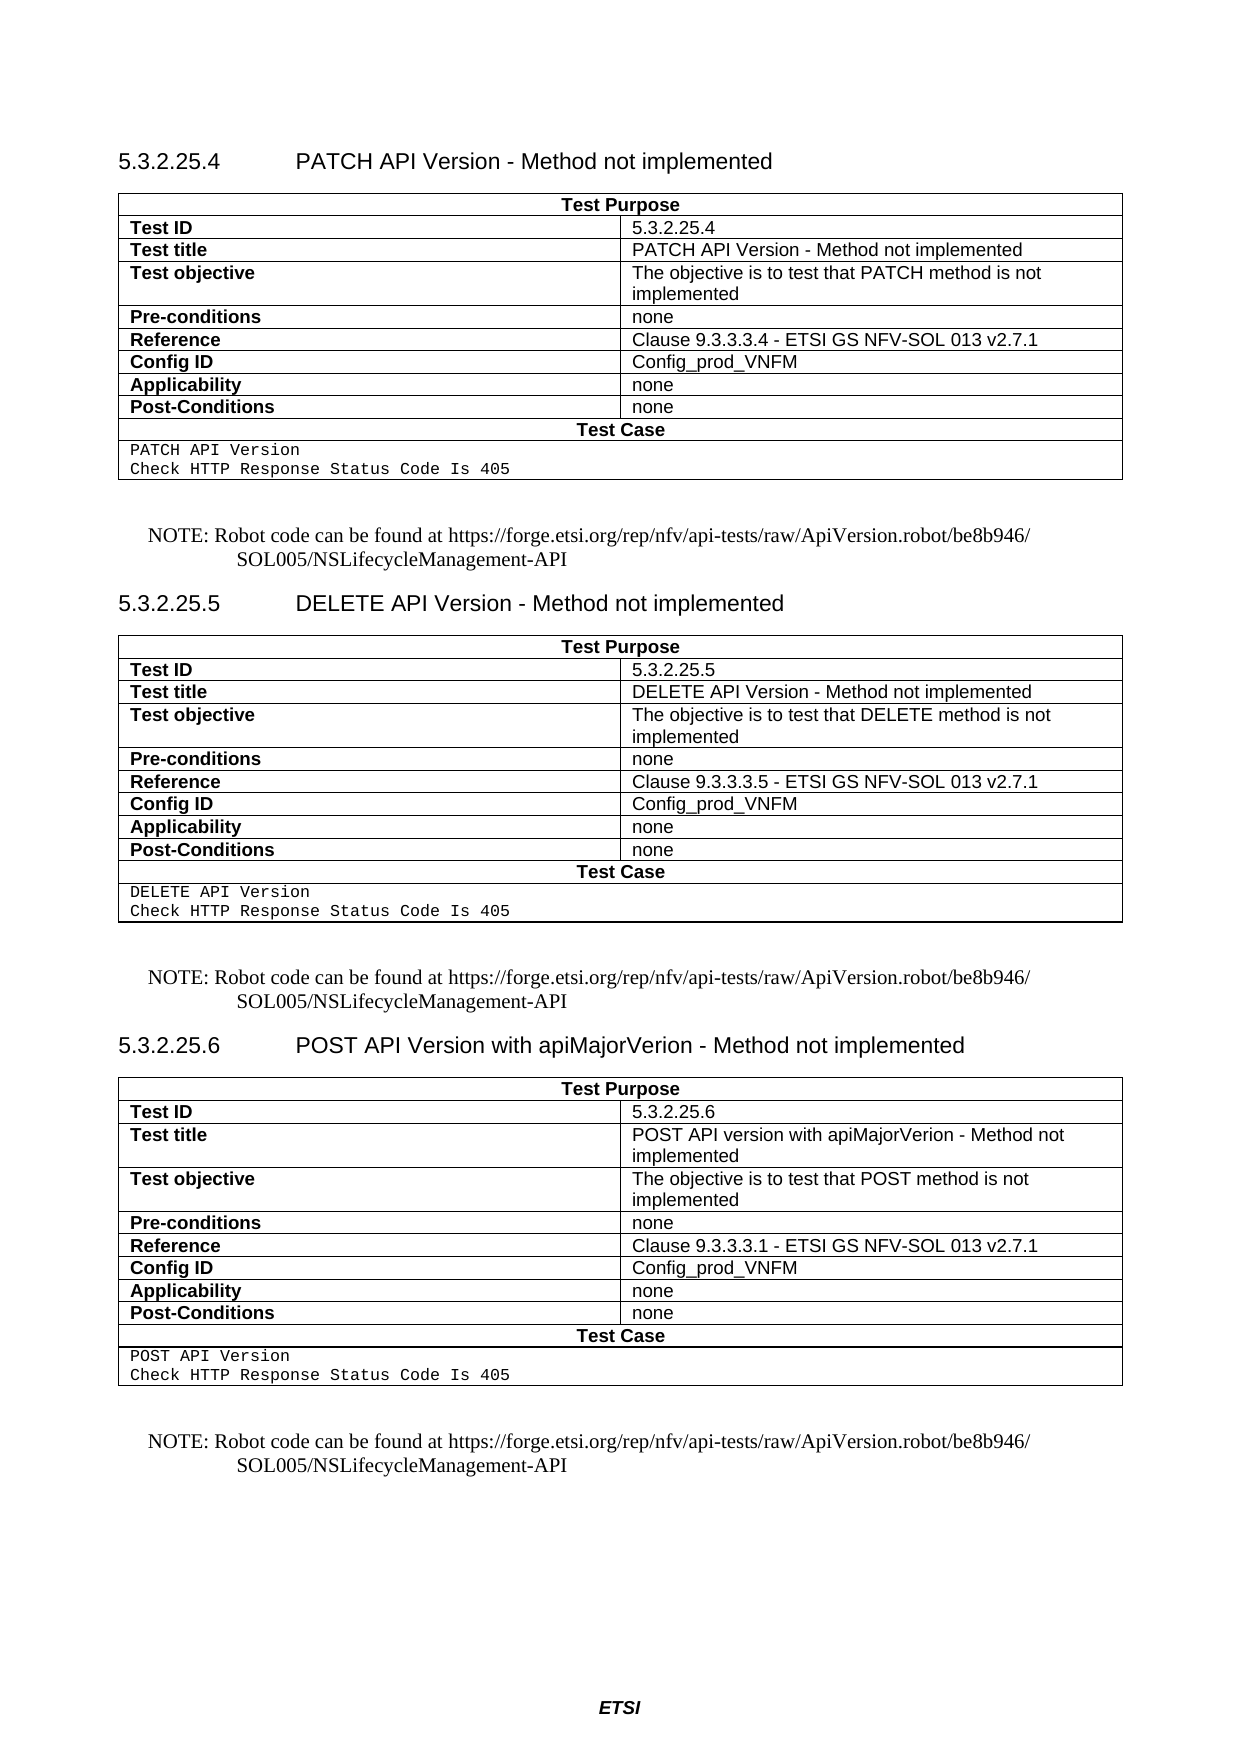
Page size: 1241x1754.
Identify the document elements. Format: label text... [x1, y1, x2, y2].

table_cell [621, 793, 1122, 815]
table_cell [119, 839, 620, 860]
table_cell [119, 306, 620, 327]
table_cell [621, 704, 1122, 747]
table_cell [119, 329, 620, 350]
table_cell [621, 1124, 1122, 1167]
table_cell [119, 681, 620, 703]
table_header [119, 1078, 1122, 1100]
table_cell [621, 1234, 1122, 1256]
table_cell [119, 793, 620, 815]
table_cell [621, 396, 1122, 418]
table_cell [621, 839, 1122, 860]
subtitle 5.3.2.25.6 POST API Version with apiMajorVerion - Method not implemented [118, 1032, 1122, 1058]
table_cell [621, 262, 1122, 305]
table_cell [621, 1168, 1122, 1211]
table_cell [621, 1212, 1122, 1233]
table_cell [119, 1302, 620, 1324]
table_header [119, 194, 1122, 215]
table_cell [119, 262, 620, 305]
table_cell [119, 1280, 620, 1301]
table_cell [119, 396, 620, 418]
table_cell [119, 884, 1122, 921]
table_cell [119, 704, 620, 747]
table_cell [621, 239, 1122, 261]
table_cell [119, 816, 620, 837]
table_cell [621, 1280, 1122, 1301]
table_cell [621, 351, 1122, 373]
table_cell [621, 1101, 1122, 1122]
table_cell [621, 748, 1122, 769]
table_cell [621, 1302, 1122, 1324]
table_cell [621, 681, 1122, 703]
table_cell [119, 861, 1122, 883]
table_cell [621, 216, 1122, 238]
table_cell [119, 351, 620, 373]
text NOTE: Robot code can be found at https://forge.etsi.org/rep/nfv/api-tests/raw/ApiVersion.robot/be8b946/SOL005/NSLifecycleManagement-API [148, 965, 1122, 1013]
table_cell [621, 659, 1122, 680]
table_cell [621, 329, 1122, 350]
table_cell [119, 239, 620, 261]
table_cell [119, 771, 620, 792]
subtitle 5.3.2.25.4 PATCH API Version - Method not implemented [118, 148, 1122, 174]
subtitle 5.3.2.25.5 DELETE API Version - Method not implemented [118, 590, 1122, 616]
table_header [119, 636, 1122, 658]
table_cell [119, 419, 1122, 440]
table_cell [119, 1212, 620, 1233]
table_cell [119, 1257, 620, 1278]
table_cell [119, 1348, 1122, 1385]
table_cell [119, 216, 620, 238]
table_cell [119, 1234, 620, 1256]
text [148, 523, 1122, 571]
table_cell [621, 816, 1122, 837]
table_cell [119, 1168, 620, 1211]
text NOTE: Robot code can be found at https://forge.etsi.org/rep/nfv/api-tests/raw/ApiVersion.robot/be8b946/SOL005/NSLifecycleManagement-API [148, 1429, 1122, 1477]
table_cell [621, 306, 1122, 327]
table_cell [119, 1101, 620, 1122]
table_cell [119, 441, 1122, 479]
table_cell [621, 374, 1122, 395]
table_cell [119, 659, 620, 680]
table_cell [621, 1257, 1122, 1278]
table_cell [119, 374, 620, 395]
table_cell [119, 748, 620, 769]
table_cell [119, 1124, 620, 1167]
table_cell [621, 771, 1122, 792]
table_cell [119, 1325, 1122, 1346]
